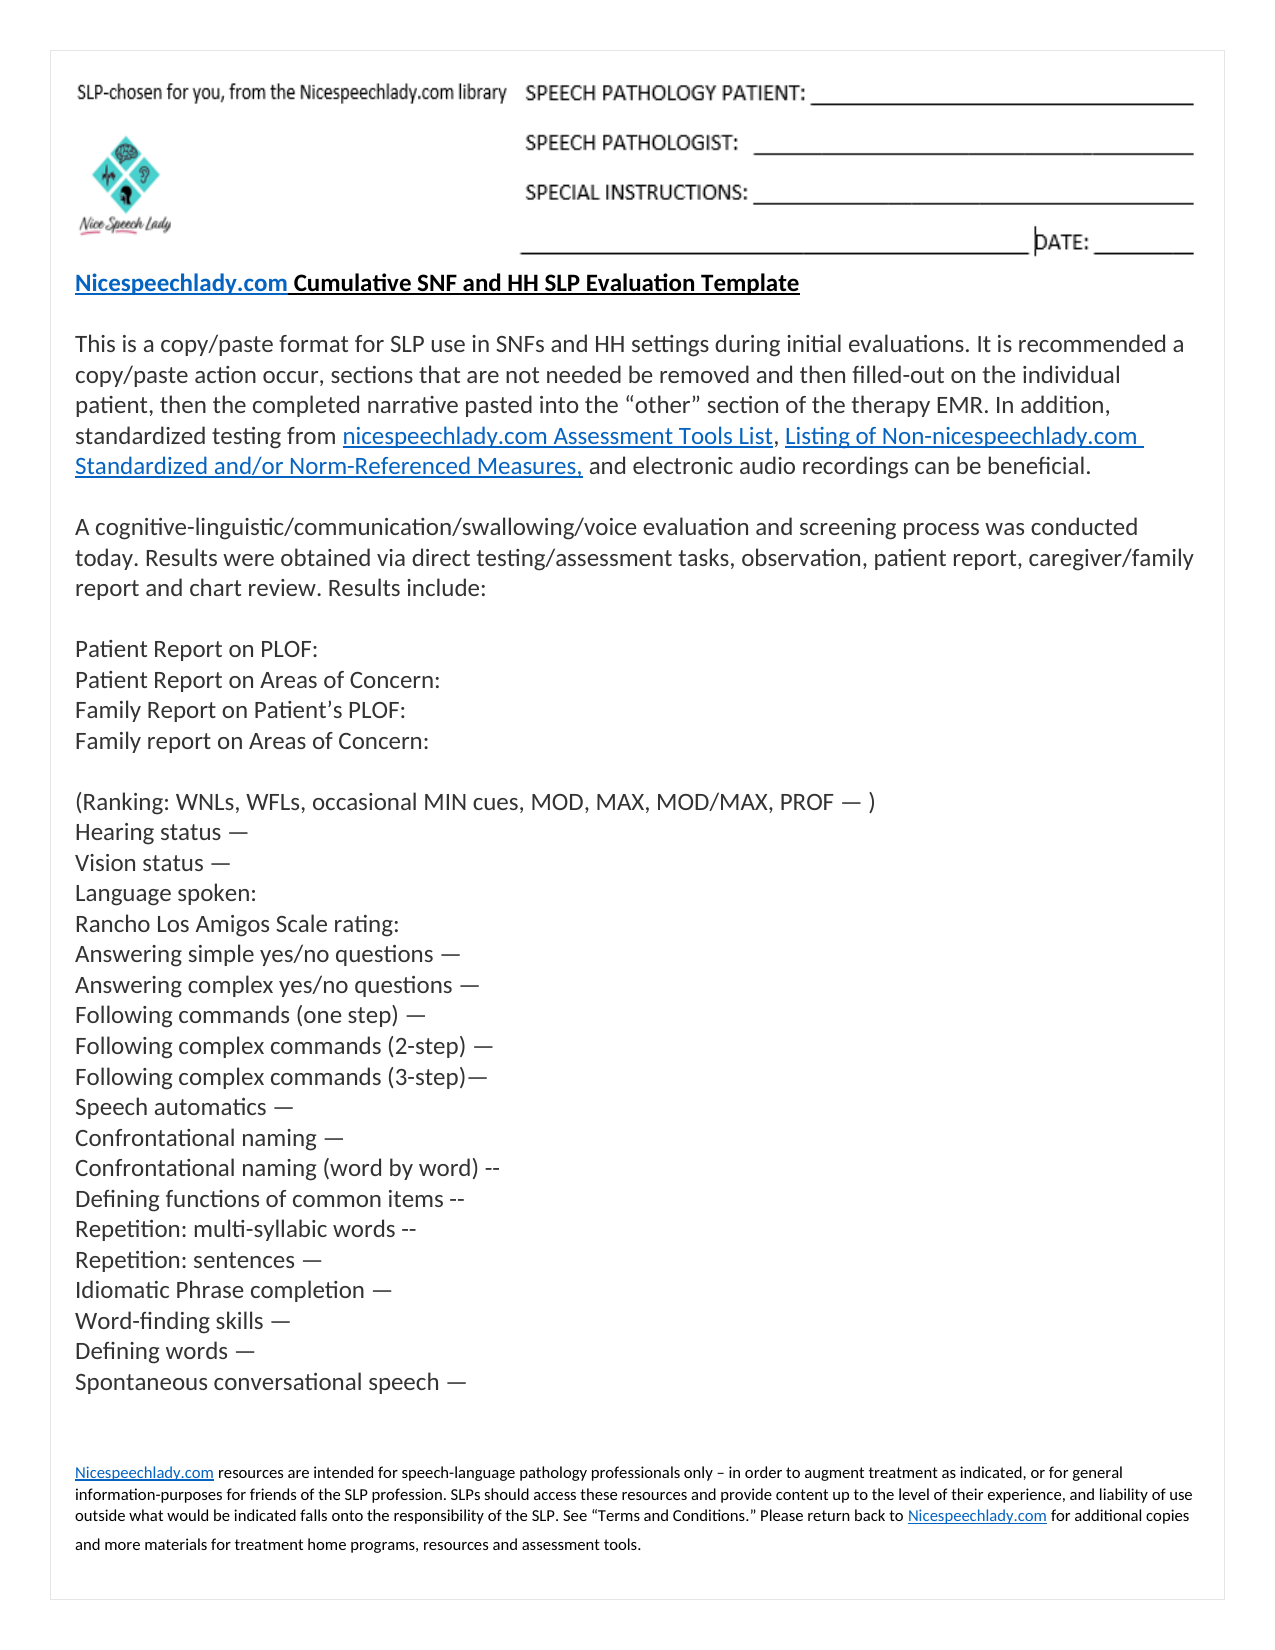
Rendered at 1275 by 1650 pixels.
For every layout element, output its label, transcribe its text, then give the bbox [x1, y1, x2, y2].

text Answering simple yes/no questions — Answering complex yes/no questions — Following commands (one step) — Following complex commands (2-step) — Following complex commands (3-step)— Speech automatics — Confrontational naming — [75, 939, 1200, 1152]
text This is a copy/paste format for SLP use in SNFs and HH settings during initial evaluations. It is recommended a copy/paste action occur, sections that are not needed be removed and then filled-out on the individual patient, then the completed narrative pasted into the “other” section of the therapy EMR. In addition, standardized testing from nicespeechlady.com Assessment Tools List, Listing of Non-nicespeechlady.com Standardized and/or Norm-Referenced Measures, and electronic audio recordings can be beneficial. A cognitive-linguistic/communication/swallowing/voice evaluation and screening process was conducted today. Results were obtained via direct testing/assessment tasks, observation, patient report, caregiver/family report and chart review. Results include: Patient Report on PLOF: Patient Report on Areas of Concern: Family Report on Patient’s PLOF: Family report on Areas of Concern: (Ranking: WNLs, WFLs, occasional MIN cues, MOD, MAX, MOD/MAX, PROF — ) Hearing status — Vision status — [75, 328, 1200, 878]
text Language spoken: Rancho Los Amigos Scale rating: [75, 878, 1200, 939]
picture [75, 75, 1194, 268]
text Idiomatic Phrase completion — Word-finding skills — Defining words — Spontaneous conversational speech — [75, 1274, 1200, 1396]
text Nicespeechlady.com Cumulative SNF and HH SLP Evaluation Template [75, 267, 1200, 298]
text Confrontational naming (word by word) -- Defining functions of common items -- Repetition: multi-syllabic words -- Repetition: sentences — [75, 1152, 1200, 1274]
